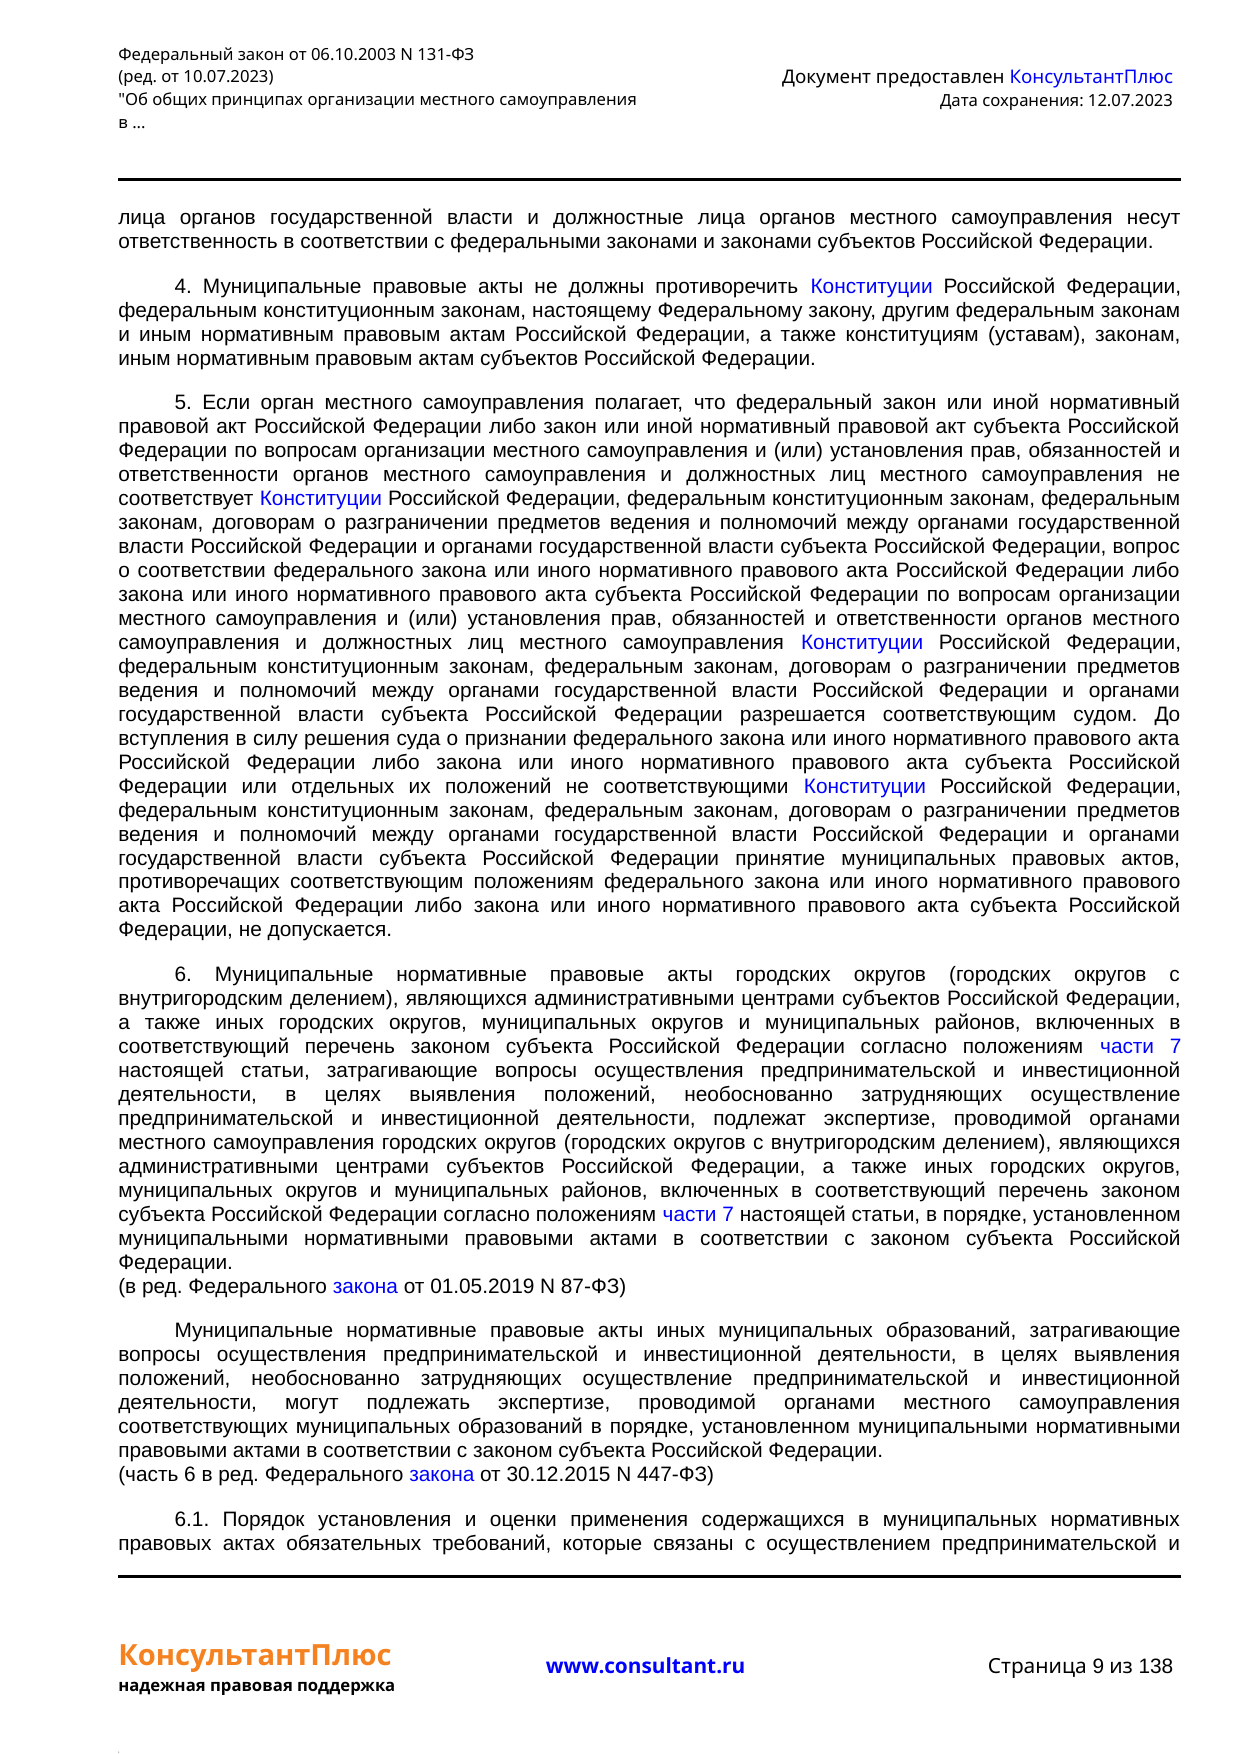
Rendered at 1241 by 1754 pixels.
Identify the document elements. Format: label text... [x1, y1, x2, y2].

text 6. Муниципальные нормативные правовые акты городских округов (городских округов с внутригородским делением), являющихся административными центрами субъектов Российской Федерации, а также иных городских округов, муниципальных округов и муниципальных районов, включенных в соответствующий перечень законом субъекта Российской Федерации согласно положениям части 7 настоящей статьи, затрагивающие вопросы осуществления предпринимательской и инвестиционной деятельности, в целях выявления положений, необоснованно затрудняющих осуществление предпринимательской и инвестиционной деятельности, подлежат экспертизе, проводимой органами местного самоуправления городских округов (городских округов с внутригородским делением), являющихся административными центрами субъектов Российской Федерации, а также иных городских округов, муниципальных округов и муниципальных районов, включенных в соответствующий перечень законом субъекта Российской Федерации согласно положениям части 7 настоящей статьи, в порядке, установленном муниципальными нормативными правовыми актами в соответствии с законом субъекта Российской Федерации. [118, 962, 1181, 1273]
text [118, 205, 1181, 253]
text (часть 6 в ред. Федерального закона от 30.12.2015 N 447-ФЗ) [118, 1462, 1181, 1486]
text Муниципальные нормативные правовые акты иных муниципальных образований, затрагивающие вопросы осуществления предпринимательской и инвестиционной деятельности, в целях выявления положений, необоснованно затрудняющих осуществление предпринимательской и инвестиционной деятельности, могут подлежать экспертизе, проводимой органами местного самоуправления соответствующих муниципальных образований в порядке, установленном муниципальными нормативными правовыми актами в соответствии с законом субъекта Российской Федерации. [118, 1318, 1181, 1462]
text (в ред. Федерального закона от 01.05.2019 N 87-ФЗ) [118, 1273, 1181, 1297]
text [118, 1507, 1181, 1555]
text 5. Если орган местного самоуправления полагает, что федеральный закон или иной нормативный правовой акт Российской Федерации либо закон или иной нормативный правовой акт субъекта Российской Федерации по вопросам организации местного самоуправления и (или) установления прав, обязанностей и ответственности органов местного самоуправления и должностных лиц местного самоуправления не соответствует Конституции Российской Федерации, федеральным конституционным законам, федеральным законам, договорам о разграничении предметов ведения и полномочий между органами государственной власти Российской Федерации и органами государственной власти субъекта Российской Федерации, вопрос о соответствии федерального закона или иного нормативного правового акта Российской Федерации либо закона или иного нормативного правового акта субъекта Российской Федерации по вопросам организации местного самоуправления и (или) установления прав, обязанностей и ответственности органов местного самоуправления и должностных лиц местного самоуправления Конституции Российской Федерации, федеральным конституционным законам, федеральным законам, договорам о разграничении предметов ведения и полномочий между органами государственной власти Российской Федерации и органами государственной власти субъекта Российской Федерации разрешается соответствующим судом. До вступления в силу решения суда о признании федерального закона или иного нормативного правового акта Российской Федерации либо закона или иного нормативного правового акта субъекта Российской Федерации или отдельных их положений не соответствующими Конституции Российской Федерации, федеральным конституционным законам, федеральным законам, договорам о разграничении предметов ведения и полномочий между органами государственной власти Российской Федерации и органами государственной власти субъекта Российской Федерации принятие муниципальных правовых актов, противоречащих соответствующим положениям федерального закона или иного нормативного правового акта Российской Федерации либо закона или иного нормативного правового акта субъекта Российской Федерации, не допускается. [118, 390, 1181, 941]
text 4. Муниципальные правовые акты не должны противоречить Конституции Российской Федерации, федеральным конституционным законам, настоящему Федеральному закону, другим федеральным законам и иным нормативным правовым актам Российской Федерации, а также конституциям (уставам), законам, иным нормативным правовым актам субъектов Российской Федерации. [118, 273, 1181, 369]
